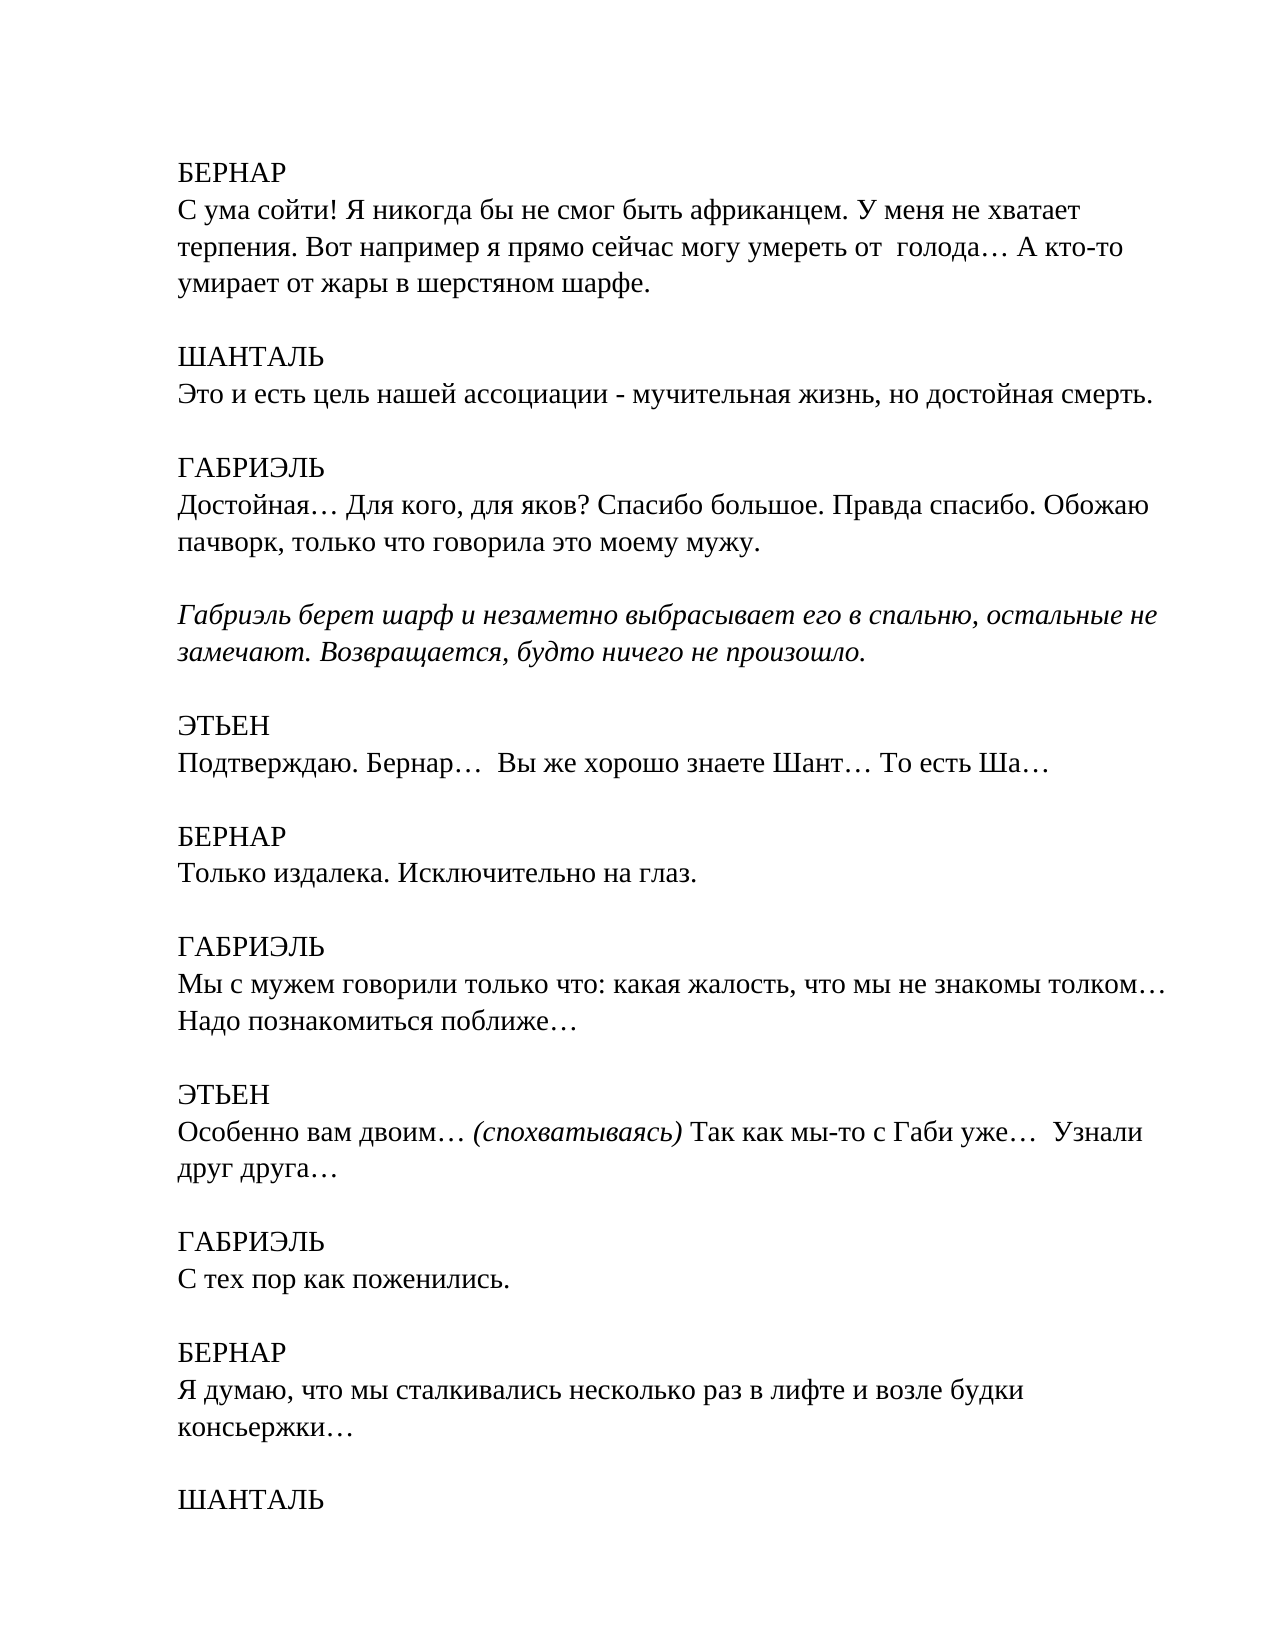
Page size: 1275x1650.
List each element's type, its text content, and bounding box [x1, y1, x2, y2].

text БЕРНАР [177, 155, 1186, 188]
text ЭТЬЕН [177, 708, 1186, 742]
text Это и есть цель нашей ассоциации - мучительная жизнь, но достойная смерть. [177, 376, 1186, 410]
text ГАБРИЭЛЬ [177, 450, 1186, 483]
text С ума сойти! Я никогда бы не смог быть африканцем. У меня не хватает терпения. Вот например я прямо сейчас могу умереть от голода… А кто-то умирает от жары в шерстяном шарфе. [177, 192, 1186, 299]
text Особенно вам двоим… (спохватываясь) Так как мы-то с Габи уже… Узнали друг друга… [177, 1114, 1186, 1184]
text ГАБРИЭЛЬ [177, 1224, 1186, 1258]
text Подтверждаю. Бернар… Вы же хорошо знаете Шант… То есть Ша… [177, 745, 1186, 778]
text БЕРНАР [177, 1335, 1186, 1368]
text Только издалека. Исключительно на глаз. [177, 856, 1186, 889]
text БЕРНАР [177, 819, 1186, 852]
text ГАБРИЭЛЬ [177, 929, 1186, 963]
text Габриэль берет шарф и незаметно выбрасывает его в спальню, остальные не замечают. Возвращается, будто ничего не произошло. [177, 597, 1186, 668]
text ЭТЬЕН [177, 1077, 1186, 1110]
text Я думаю, что мы сталкивались несколько раз в лифте и возле будки консьержки… [177, 1372, 1186, 1442]
text ШАНТАЛЬ [177, 339, 1186, 373]
text С тех пор как поженились. [177, 1261, 1186, 1295]
text Мы с мужем говорили только что: какая жалость, что мы не знакомы толком… Надо познакомиться поближе… [177, 966, 1186, 1037]
text Достойная… Для кого, для яков? Спасибо большое. Правда спасибо. Обожаю пачворк, только что говорила это моему мужу. [177, 487, 1186, 557]
text ШАНТАЛЬ [177, 1482, 1186, 1516]
